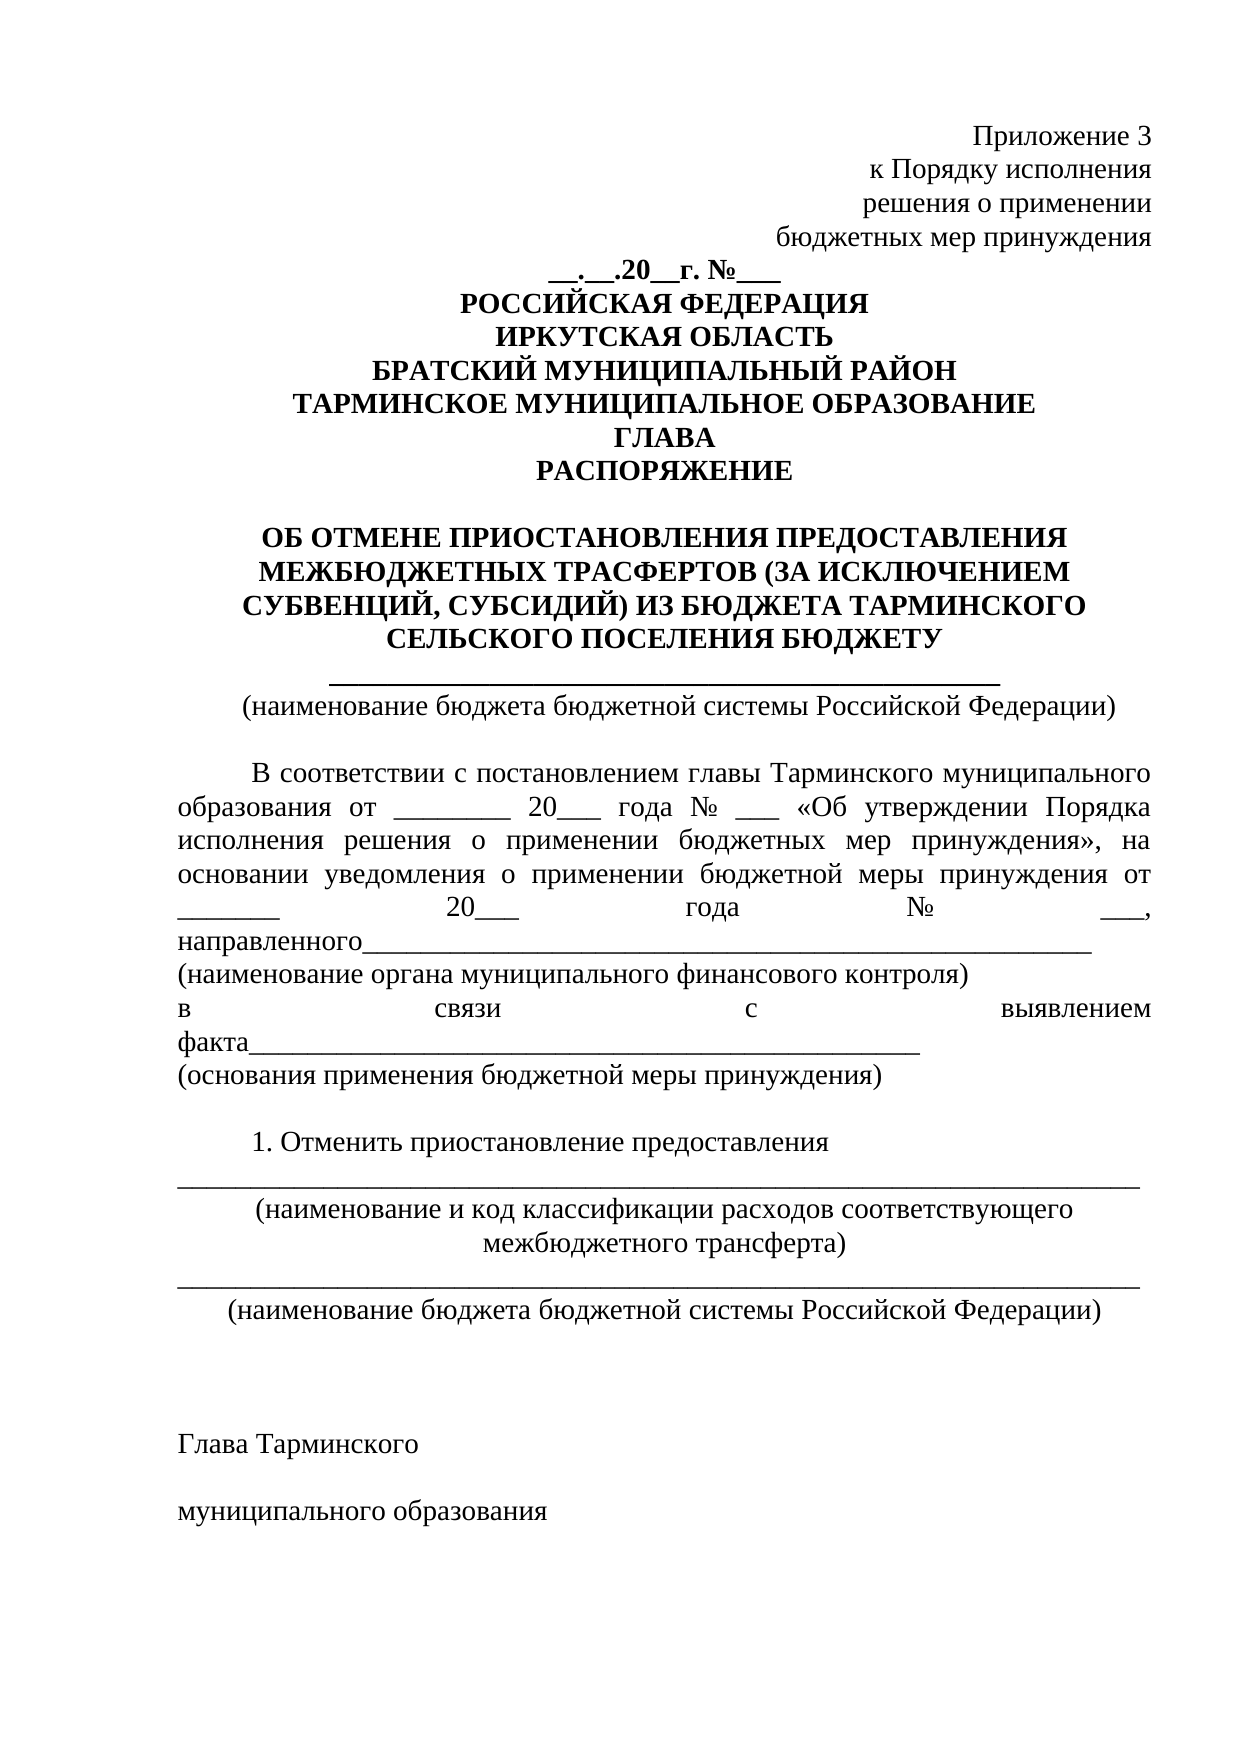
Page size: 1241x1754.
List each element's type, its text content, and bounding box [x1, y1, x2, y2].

text РОССИЙСКАЯ ФЕДЕРАЦИЯ [177, 286, 1152, 319]
text ______________________________________________ [177, 655, 1152, 688]
text БРАТСКИЙ МУНИЦИПАЛЬНЫЙ РАЙОН [177, 353, 1152, 386]
text к Порядку исполнения решения о применении бюджетных мер принуждения [768, 152, 1152, 252]
text РАСПОРЯЖЕНИЕ [177, 453, 1152, 487]
text 1. Отменить приостановление предоставления [177, 1124, 1152, 1158]
text ОБ ОТМЕНЕ ПРИОСТАНОВЛЕНИЯ ПРЕДОСТАВЛЕНИЯ МЕЖБЮДЖЕТНЫХ ТРАСФЕРТОВ (ЗА ИСКЛЮЧЕНИЕМ СУБВЕНЦИЙ, СУБСИДИЙ) ИЗ БЮДЖЕТА ТАРМИНСКОГО СЕЛЬСКОГО ПОСЕЛЕНИЯ БЮДЖЕТУ [177, 521, 1152, 655]
text ИРКУТСКАЯ ОБЛАСТЬ [177, 319, 1152, 353]
text В соответствии с постановлением главы Тарминского муниципального образования от ________ 20___ года № ___ «Об утверждении Порядка исполнения решения о применении бюджетных мер принуждения», на основании уведомления о применении бюджетной меры принуждения от _______ 20___ года № ___, направленного__________________________________________________ [177, 755, 1152, 957]
text (наименование и код классификации расходов соответствующего межбюджетного трансферта) [177, 1191, 1152, 1258]
text (наименование бюджета бюджетной системы Российской Федерации) [177, 1292, 1152, 1326]
text __.__.20__г. №___ [177, 252, 1152, 286]
text ГЛАВА [177, 420, 1152, 453]
text __________________________________________________________________ [177, 1258, 1152, 1292]
text __________________________________________________________________ [177, 1158, 1152, 1191]
text в связи с выявлением факта______________________________________________ [177, 990, 1152, 1057]
text (наименование бюджета бюджетной системы Российской Федерации) [177, 688, 1152, 722]
text Приложение 3 [768, 118, 1152, 152]
text муниципального образования [177, 1493, 1152, 1527]
text (основания применения бюджетной меры принуждения) [177, 1057, 1152, 1091]
text ТАРМИНСКОЕ МУНИЦИПАЛЬНОЕ ОБРАЗОВАНИЕ [177, 386, 1152, 420]
text Глава Тарминского [177, 1426, 1152, 1460]
text (наименование органа муниципального финансового контроля) [177, 957, 1152, 990]
